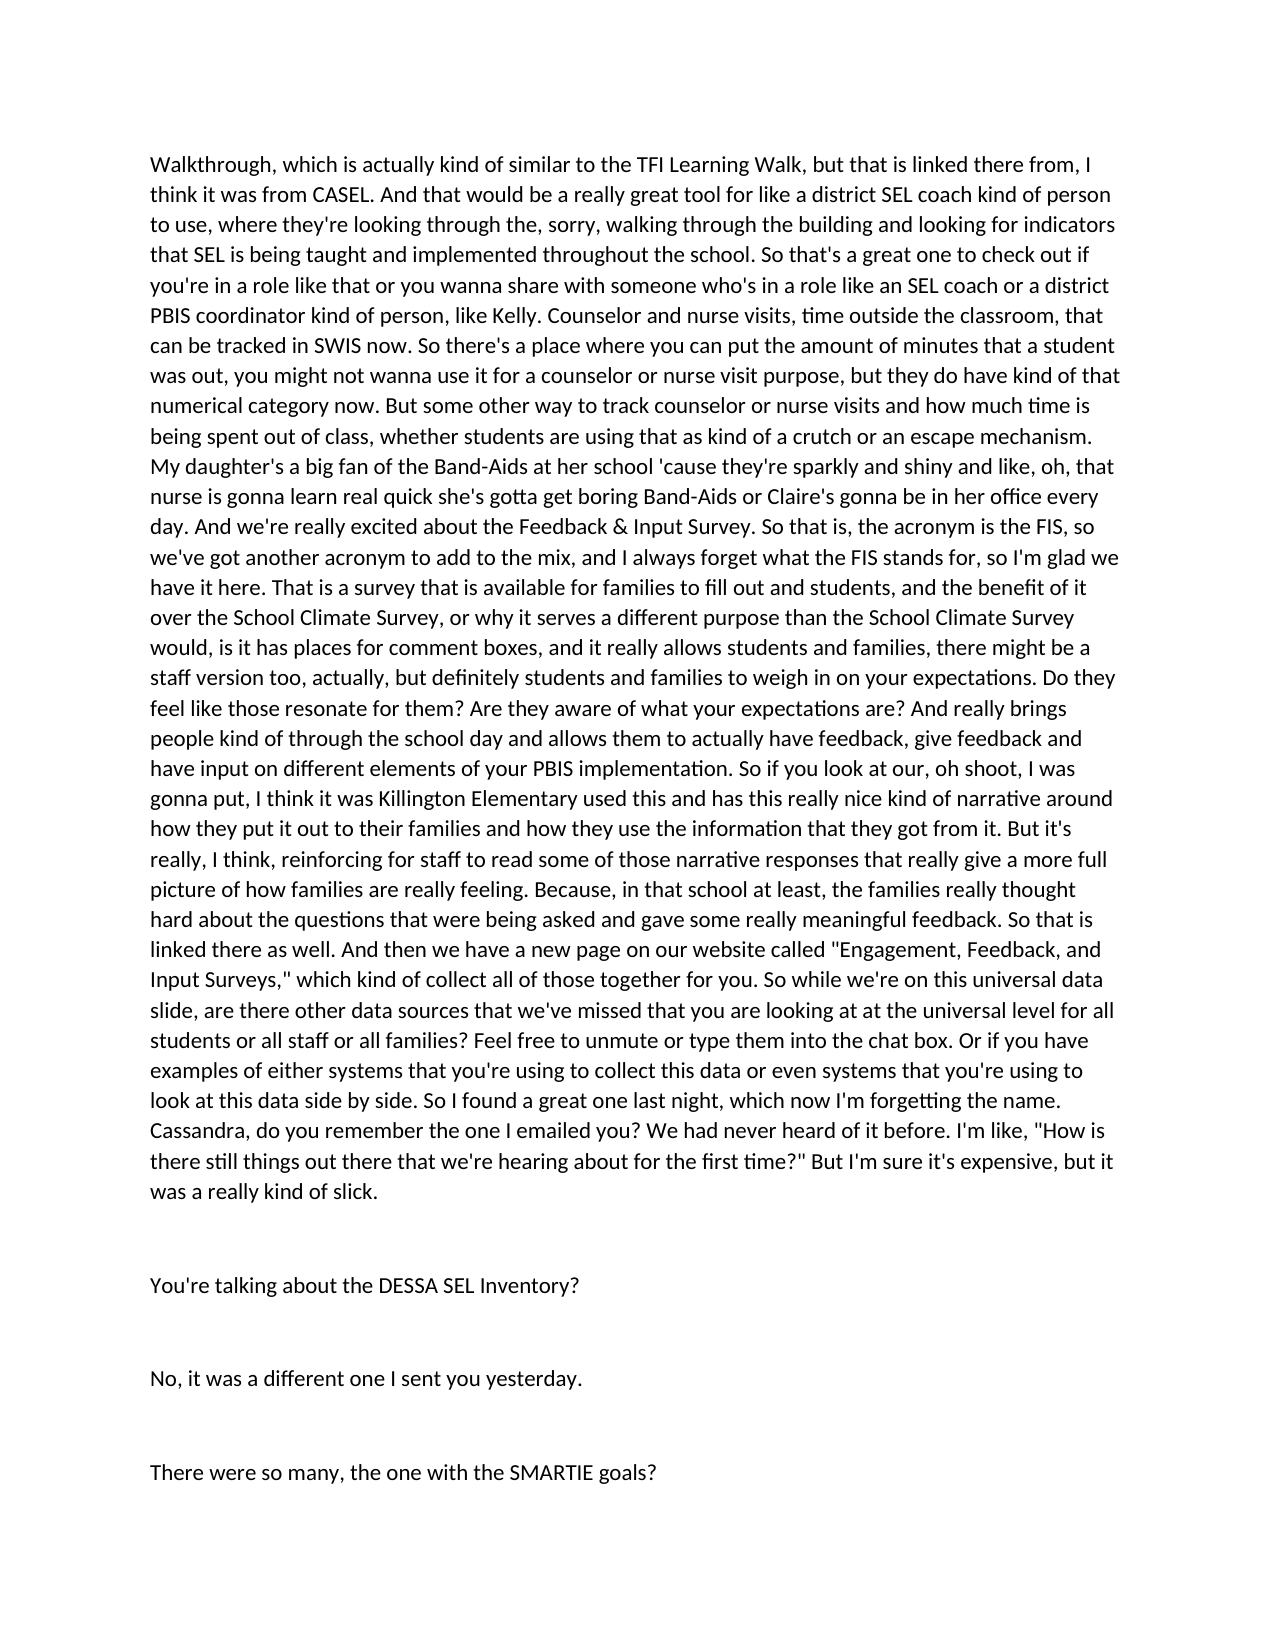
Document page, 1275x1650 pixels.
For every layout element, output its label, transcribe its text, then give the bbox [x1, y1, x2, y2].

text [150, 150, 1125, 1205]
text There were so many, the one with the SMARTIE goals? [150, 1458, 1125, 1486]
text You're talking about the DESSA SEL Inventory? [150, 1271, 1125, 1299]
text No, it was a different one I sent you yesterday. [150, 1364, 1125, 1393]
